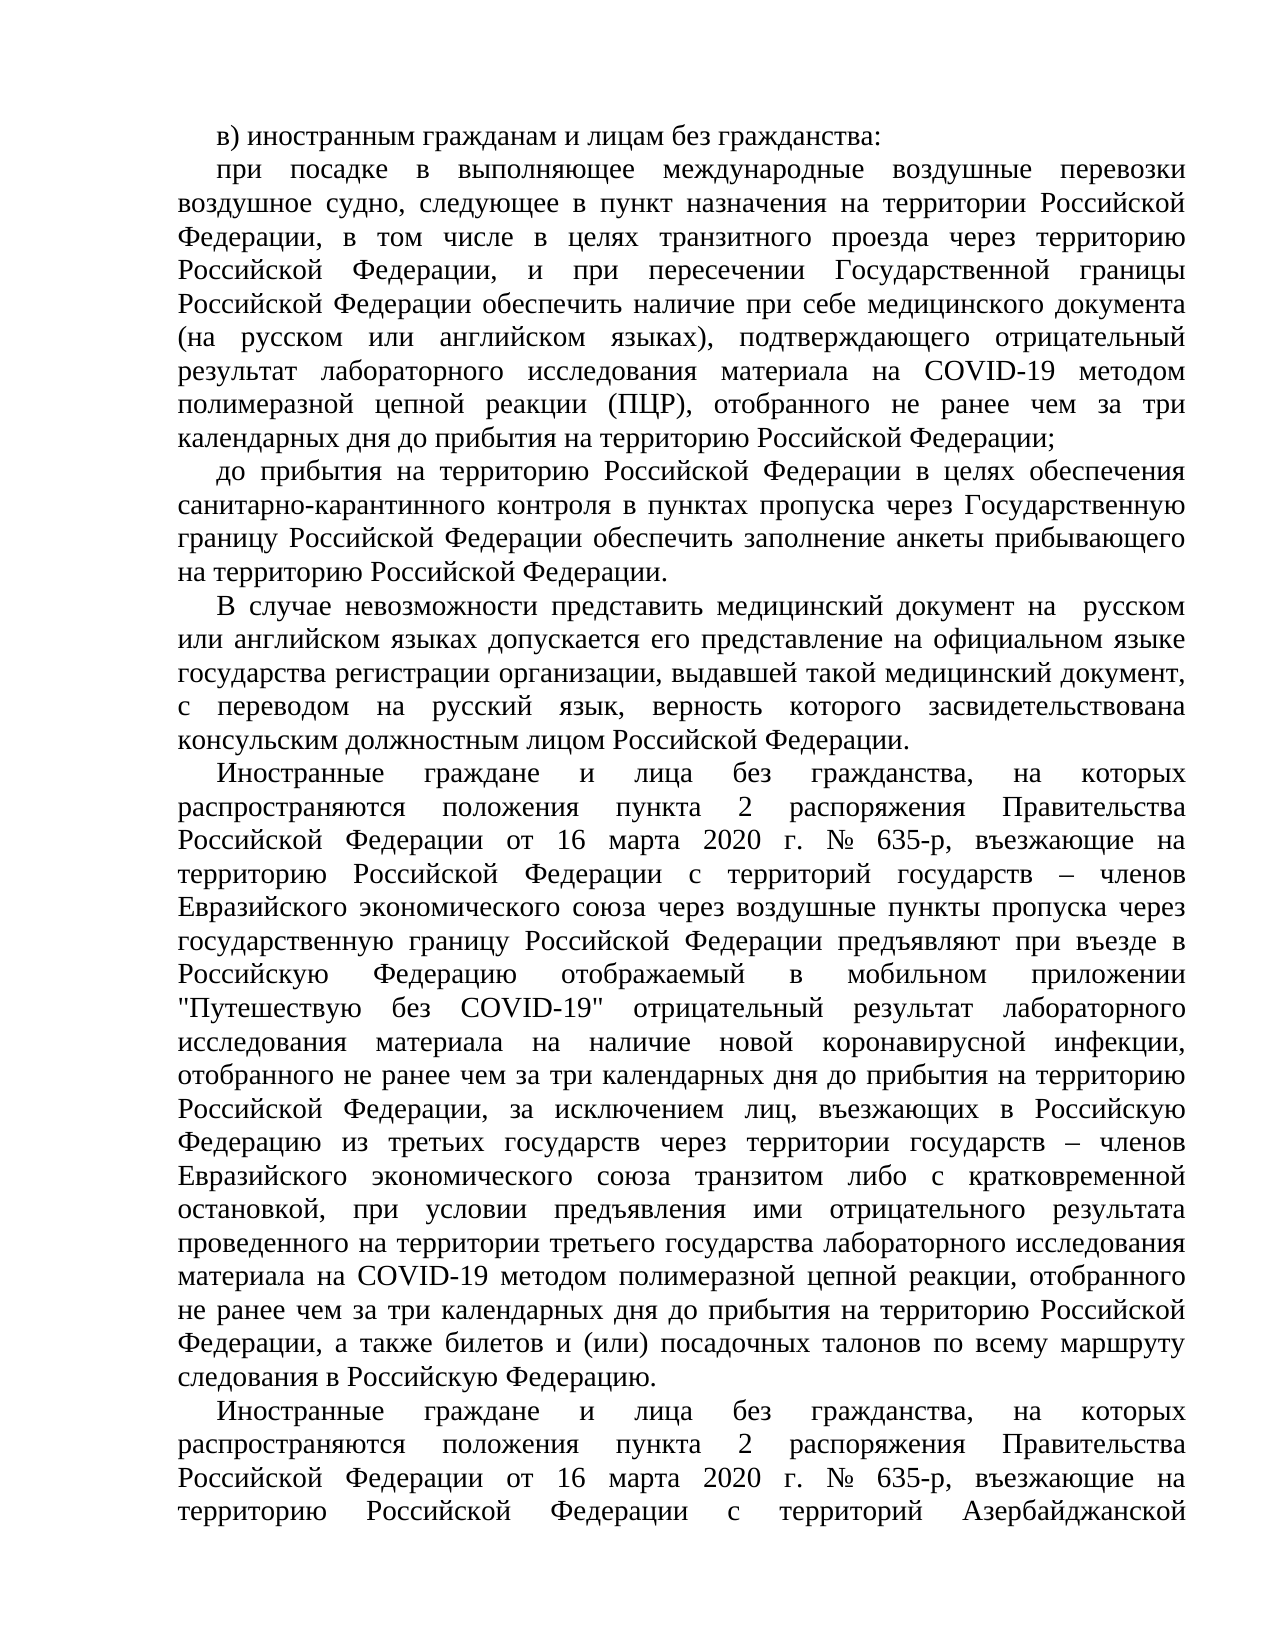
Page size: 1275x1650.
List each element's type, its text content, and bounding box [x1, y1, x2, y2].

text при посадке в выполняющее международные воздушные перевозки воздушное судно, следующее в пункт назначения на территории Российской Федерации, в том числе в целях транзитного проезда через территорию Российской Федерации, и при пересечении Государственной границы Российской Федерации обеспечить наличие при себе медицинского документа (на русском или английском языках), подтверждающего отрицательный результат лабораторного исследования материала на COVID-19 методом полимеразной цепной реакции (ПЦР), отобранного не ранее чем за три календарных дня до прибытия на территорию Российской Федерации; [177, 152, 1186, 453]
text до прибытия на территорию Российской Федерации в целях обеспечения санитарно-карантинного контроля в пунктах пропуска через Государственную границу Российской Федерации обеспечить заполнение анкеты прибывающего на территорию Российской Федерации. [177, 453, 1186, 588]
list в) иностранным гражданам и лицам без гражданства: [177, 118, 1186, 152]
text В случае невозможности представить медицинский документ на русском или английском языках допускается его представление на официальном языке государства регистрации организации, выдавшей такой медицинский документ, с переводом на русский язык, верность которого засвидетельствована консульским должностным лицом Российской Федерации. [177, 588, 1186, 755]
text Иностранные граждане и лица без гражданства, на которых распространяются положения пункта 2 распоряжения Правительства Российской Федерации от 16 марта 2020 г. № 635-р, въезжающие на территорию Российской Федерации с территорий государств – членов Евразийского экономического союза через воздушные пункты пропуска через государственную границу Российской Федерации предъявляют при въезде в Российскую Федерацию отображаемый в мобильном приложении "Путешествую без COVID-19" отрицательный результат лабораторного исследования материала на наличие новой коронавирусной инфекции, отобранного не ранее чем за три календарных дня до прибытия на территорию Российской Федерации, за исключением лиц, въезжающих в Российскую Федерацию из третьих государств через территории государств – членов Евразийского экономического союза транзитом либо с кратковременной остановкой, при условии предъявления ими отрицательного результата проведенного на территории третьего государства лабораторного исследования материала на COVID-19 методом полимеразной цепной реакции, отобранного не ранее чем за три календарных дня до прибытия на территорию Российской Федерации, а также билетов и (или) посадочных талонов по всему маршруту следования в Российскую Федерацию. [177, 755, 1186, 1393]
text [177, 1393, 1186, 1527]
